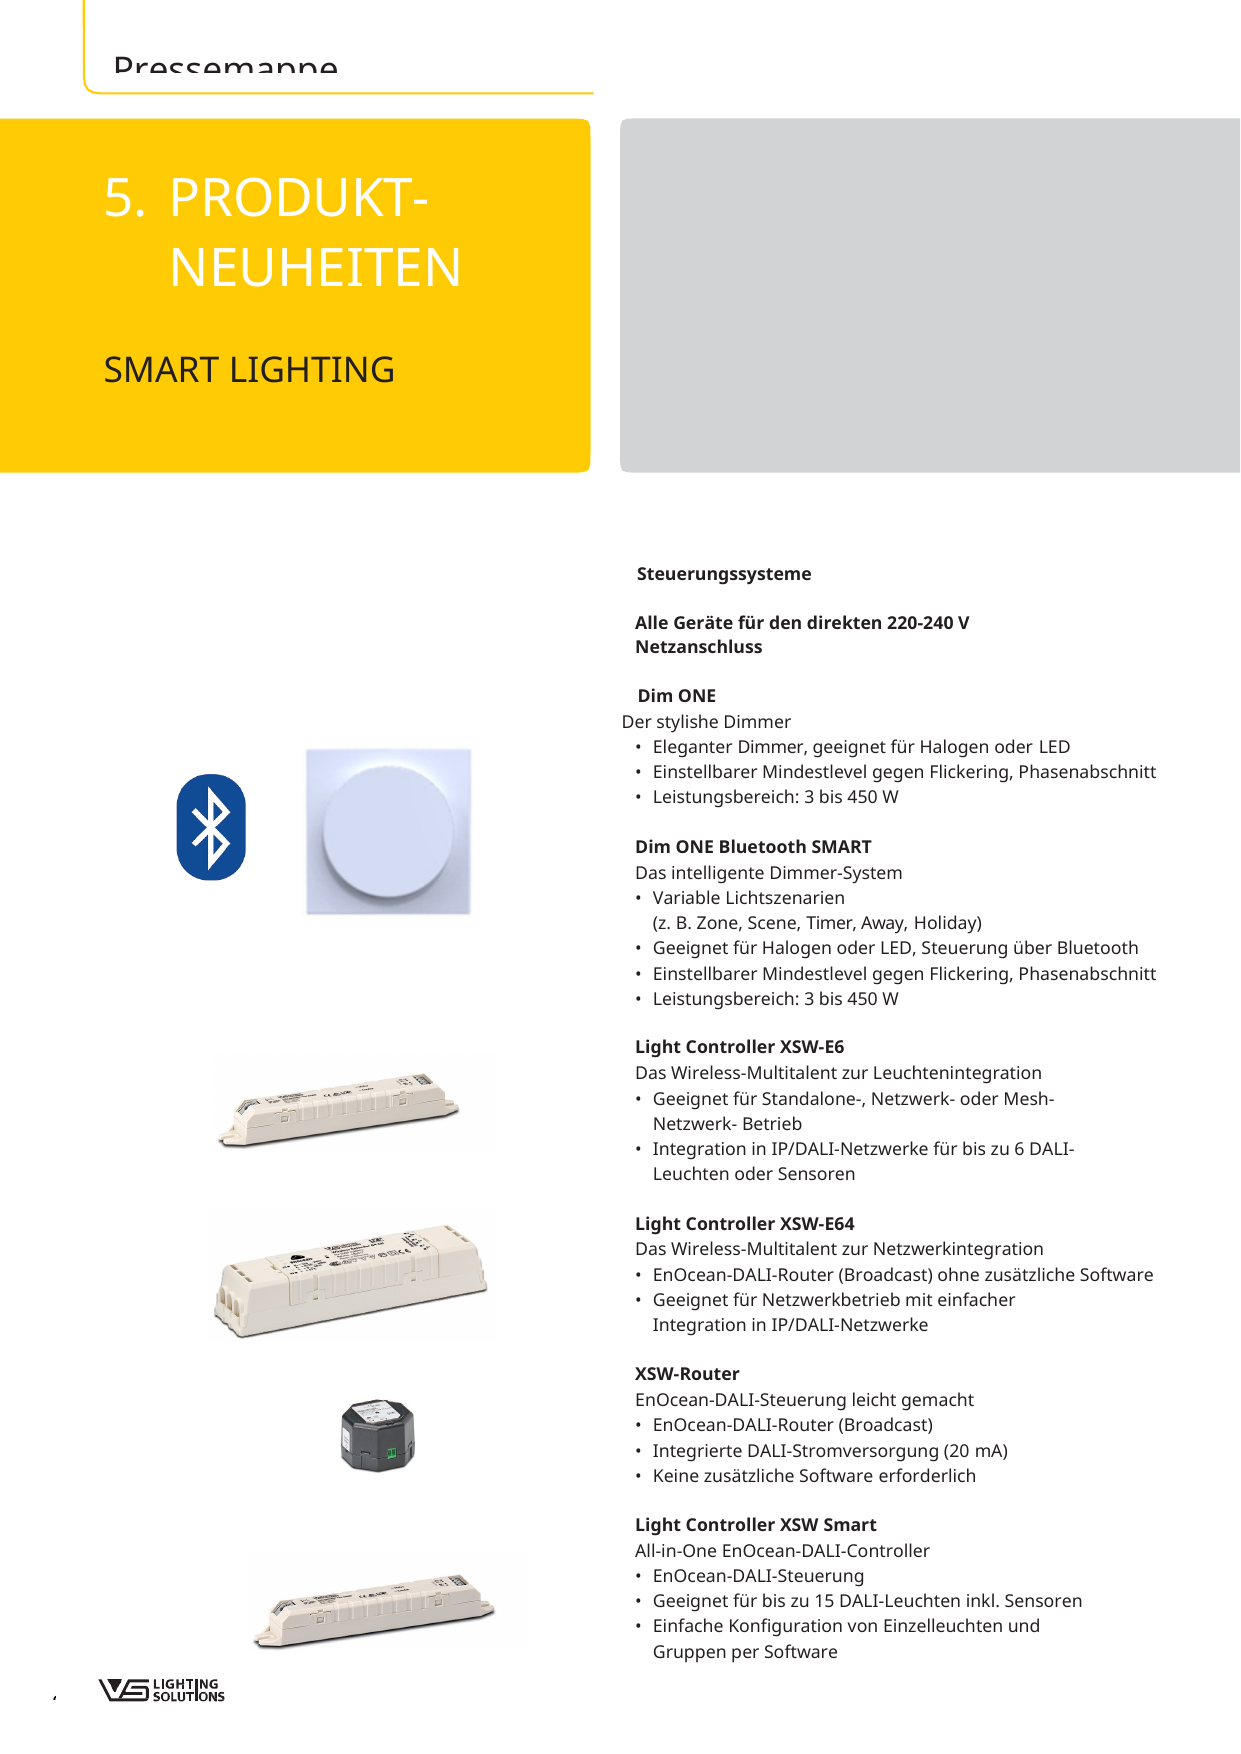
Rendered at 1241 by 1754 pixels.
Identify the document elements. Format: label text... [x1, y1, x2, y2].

list Einstellbarer Mindestlevel gegen Flickering, Phasenabschnitt [635, 760, 1240, 784]
subtitle Light Controller XSW-E6 [635, 1035, 1077, 1059]
text All-in-One EnOcean-DALI-Controller [635, 1538, 1077, 1562]
list Leistungsbereich: 3 bis 450 W [635, 986, 1240, 1010]
picture [304, 1368, 458, 1492]
list Integrierte DALI-Stromversorgung (20 mA) [635, 1438, 1240, 1462]
list Leistungsbereich: 3 bis 450 W [635, 785, 1240, 809]
subtitle Light Controller XSW-E64 [635, 1211, 1077, 1235]
list Geeignet für Standalone-, Netzwerk- oder Mesh-Netzwerk- Betrieb [635, 1086, 1084, 1135]
text Alle Geräte für den direkten 220-240 V Netzanschluss [635, 610, 1004, 659]
picture [212, 1051, 496, 1152]
list Keine zusätzliche Software erforderlich [635, 1463, 1240, 1487]
text Der stylishe Dimmer [447, 709, 966, 733]
list Variable Lichtszenarien [635, 885, 1240, 909]
text NEUHEITEN [169, 229, 1077, 302]
list EnOcean-DALI-Steuerung [635, 1563, 1240, 1588]
picture [107, 1679, 122, 1692]
text EnOcean-DALI-Steuerung leicht gemacht [635, 1388, 1077, 1412]
list EnOcean-DALI-Router (Broadcast) ohne zusätzliche Software [635, 1262, 1240, 1286]
list Einstellbarer Mindestlevel gegen Flickering, Phasenabschnitt [635, 961, 1240, 985]
list Integration in IP/DALI-Netzwerke für bis zu 6 DALI-Leuchten oder Sensoren [635, 1137, 1122, 1186]
text Dim ONE [388, 683, 966, 708]
picture [246, 1552, 530, 1653]
list Geeignet für Netzwerkbetrieb mit einfacher Integration in IP/DALI-Netzwerke [635, 1287, 1052, 1337]
list Geeignet für bis zu 15 DALI-Leuchten inkl. Sensoren [635, 1589, 1240, 1613]
picture [206, 1209, 498, 1341]
text Das Wireless-Multitalent zur Netzwerkintegration [635, 1237, 1077, 1261]
list Einfache Konfiguration von Einzelleuchten und Gruppen per Software [635, 1614, 1060, 1663]
list EnOcean-DALI-Router (Broadcast) [635, 1413, 1240, 1437]
text SMART LIGHTING [103, 345, 1077, 393]
subtitle XSW-Router [635, 1362, 1077, 1386]
subtitle Dim ONE Bluetooth SMART [635, 834, 1077, 858]
text (z. B. Zone, Scene, Timer, Away, Holiday) [653, 911, 1077, 935]
text Das Wireless-Multitalent zur Leuchtenintegration [635, 1061, 1077, 1085]
subtitle PRODUKT- [103, 171, 1240, 227]
list Geeignet für Halogen oder LED, Steuerung über Bluetooth [635, 936, 1240, 960]
subtitle Light Controller XSW Smart [635, 1512, 1077, 1537]
subtitle Steuerungssysteme [483, 561, 966, 585]
list Eleganter Dimmer, geeignet für Halogen oder LED [635, 734, 1240, 759]
picture [165, 770, 257, 884]
picture [302, 746, 474, 917]
text Das intelligente Dimmer-System [635, 860, 1077, 884]
